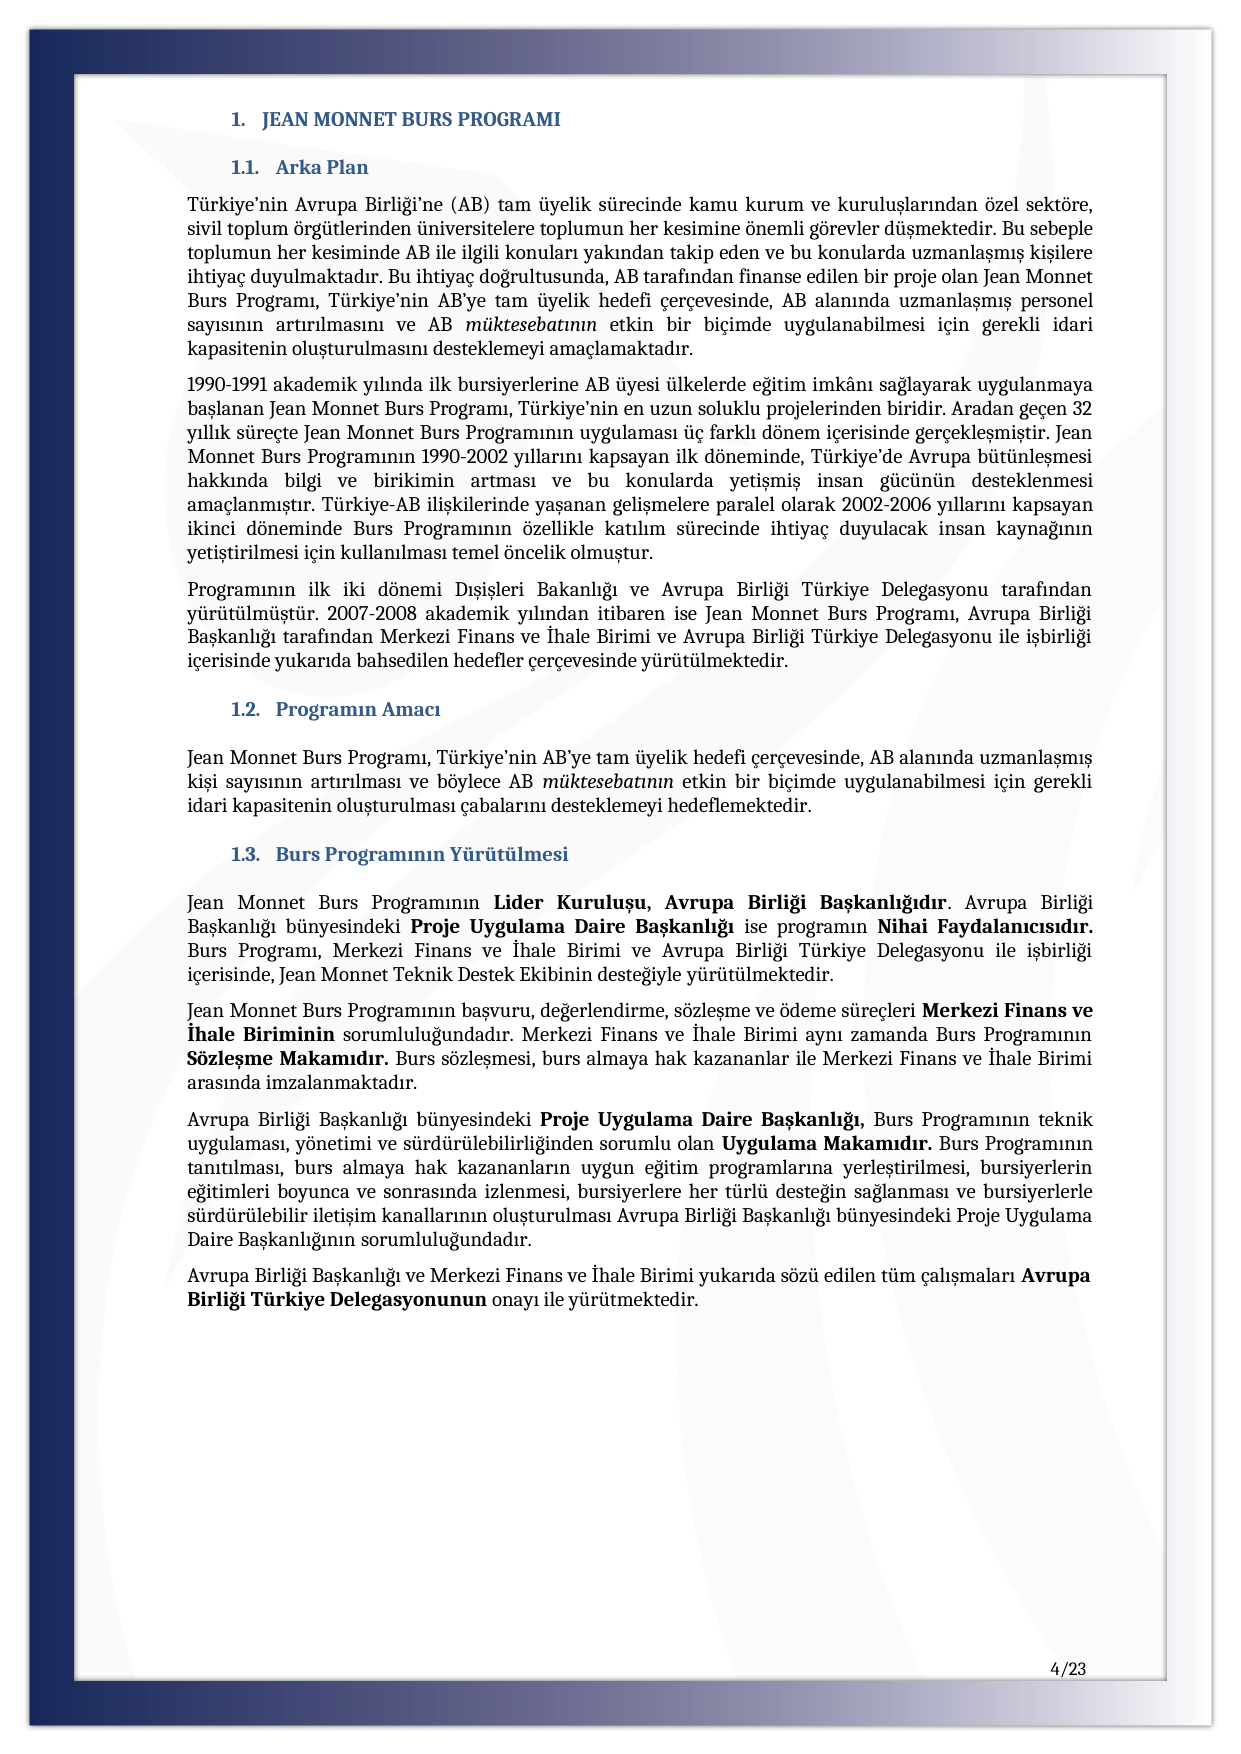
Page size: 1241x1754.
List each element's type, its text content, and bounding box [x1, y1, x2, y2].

text Jean Monnet Burs Programının Lider Kuruluşu, Avrupa Birliği Başkanlığıdır. Avrupa Birliği Başkanlığı bünyesindeki Proje Uygulama Daire Başkanlığı ise programın Nihai Faydalanıcısıdır. Burs Programı, Merkezi Finans ve İhale Birimi ve Avrupa Birliği Türkiye Delegasyonu ile işbirliği içerisinde, Jean Monnet Teknik Destek Ekibinin desteğiyle yürütülmektedir. [187, 891, 1093, 987]
text 1990-1991 akademik yılında ilk bursiyerlerine AB üyesi ülkelerde eğitim imkânı sağlayarak uygulanmaya başlanan Jean Monnet Burs Programı, Türkiye’nin en uzun soluklu projelerinden biridir. Aradan geçen 32 yıllık süreçte Jean Monnet Burs Programının uygulaması üç farklı dönem içerisinde gerçekleşmiştir. Jean Monnet Burs Programının 1990-2002 yıllarını kapsayan ilk döneminde, Türkiye’de Avrupa bütünleşmesi hakkında bilgi ve birikimin artması ve bu konularda yetişmiş insan gücünün desteklenmesi amaçlanmıştır. Türkiye-AB ilişkilerinde yaşanan gelişmelere paralel olarak 2002-2006 yıllarını kapsayan ikinci döneminde Burs Programının özellikle katılım sürecinde ihtiyaç duyulacak insan kaynağının yetiştirilmesi için kullanılması temel öncelik olmuştur. [187, 373, 1094, 565]
text Jean Monnet Burs Programı, Türkiye’nin AB’ye tam üyelik hedefi çerçevesinde, AB alanında uzmanlaşmış kişi sayısının artırılması ve böylece AB müktesebatının etkin bir biçimde uygulanabilmesi için gerekli idari kapasitenin oluşturulması çabalarını desteklemeyi hedeflemektedir. [187, 746, 1093, 818]
subtitle Arka Plan [231, 156, 1144, 180]
subtitle Burs Programının Yürütülmesi [231, 842, 1144, 866]
text Avrupa Birliği Başkanlığı bünyesindeki Proje Uygulama Daire Başkanlığı, Burs Programının teknik uygulaması, yönetimi ve sürdürülebilirliğinden sorumlu olan Uygulama Makamıdır. Burs Programının tanıtılması, burs almaya hak kazananların uygun eğitim programlarına yerleştirilmesi, bursiyerlerin eğitimleri boyunca ve sonrasında izlenmesi, bursiyerlere her türlü desteğin sağlanması ve bursiyerlerle sürdürülebilir iletişim kanallarının oluşturulması Avrupa Birliği Başkanlığı bünyesindeki Proje Uygulama Daire Başkanlığının sorumluluğundadır. [187, 1108, 1093, 1251]
text Programının ilk iki dönemi Dışişleri Bakanlığı ve Avrupa Birliği Türkiye Delegasyonu tarafından yürütülmüştür. 2007-2008 akademik yılından itibaren ise Jean Monnet Burs Programı, Avrupa Birliği Başkanlığı tarafından Merkezi Finans ve İhale Birimi ve Avrupa Birliği Türkiye Delegasyonu ile işbirliği içerisinde yukarıda bahsedilen hedefler çerçevesinde yürütülmektedir. [187, 577, 1093, 673]
picture [0, 0, 1241, 1754]
text Türkiye’nin Avrupa Birliği’ne (AB) tam üyelik sürecinde kamu kurum ve kuruluşlarından özel sektöre, sivil toplum örgütlerinden üniversitelere toplumun her kesimine önemli görevler düşmektedir. Bu sebeple toplumun her kesiminde AB ile ilgili konuları yakından takip eden ve bu konularda uzmanlaşmış kişilere ihtiyaç duyulmaktadır. Bu ihtiyaç doğrultusunda, AB tarafından finanse edilen bir proje olan Jean Monnet Burs Programı, Türkiye’nin AB’ye tam üyelik hedefi çerçevesinde, AB alanında uzmanlaşmış personel sayısının artırılmasını ve AB müktesebatının etkin bir biçimde uygulanabilmesi için gerekli idari kapasitenin oluşturulmasını desteklemeyi amaçlamaktadır. [187, 192, 1094, 360]
subtitle Programın Amacı [231, 697, 1144, 721]
text Jean Monnet Burs Programının başvuru, değerlendirme, sözleşme ve ödeme süreçleri Merkezi Finans ve İhale Biriminin sorumluluğundadır. Merkezi Finans ve İhale Birimi aynı zamanda Burs Programının Sözleşme Makamıdır. Burs sözleşmesi, burs almaya hak kazananlar ile Merkezi Finans ve İhale Birimi arasında imzalanmaktadır. [187, 999, 1093, 1095]
text Avrupa Birliği Başkanlığı ve Merkezi Finans ve İhale Birimi yukarıda sözü edilen tüm çalışmaları Avrupa Birliği Türkiye Delegasyonunun onayı ile yürütmektedir. [187, 1264, 1091, 1312]
subtitle JEAN MONNET BURS PROGRAMI [231, 108, 1144, 132]
